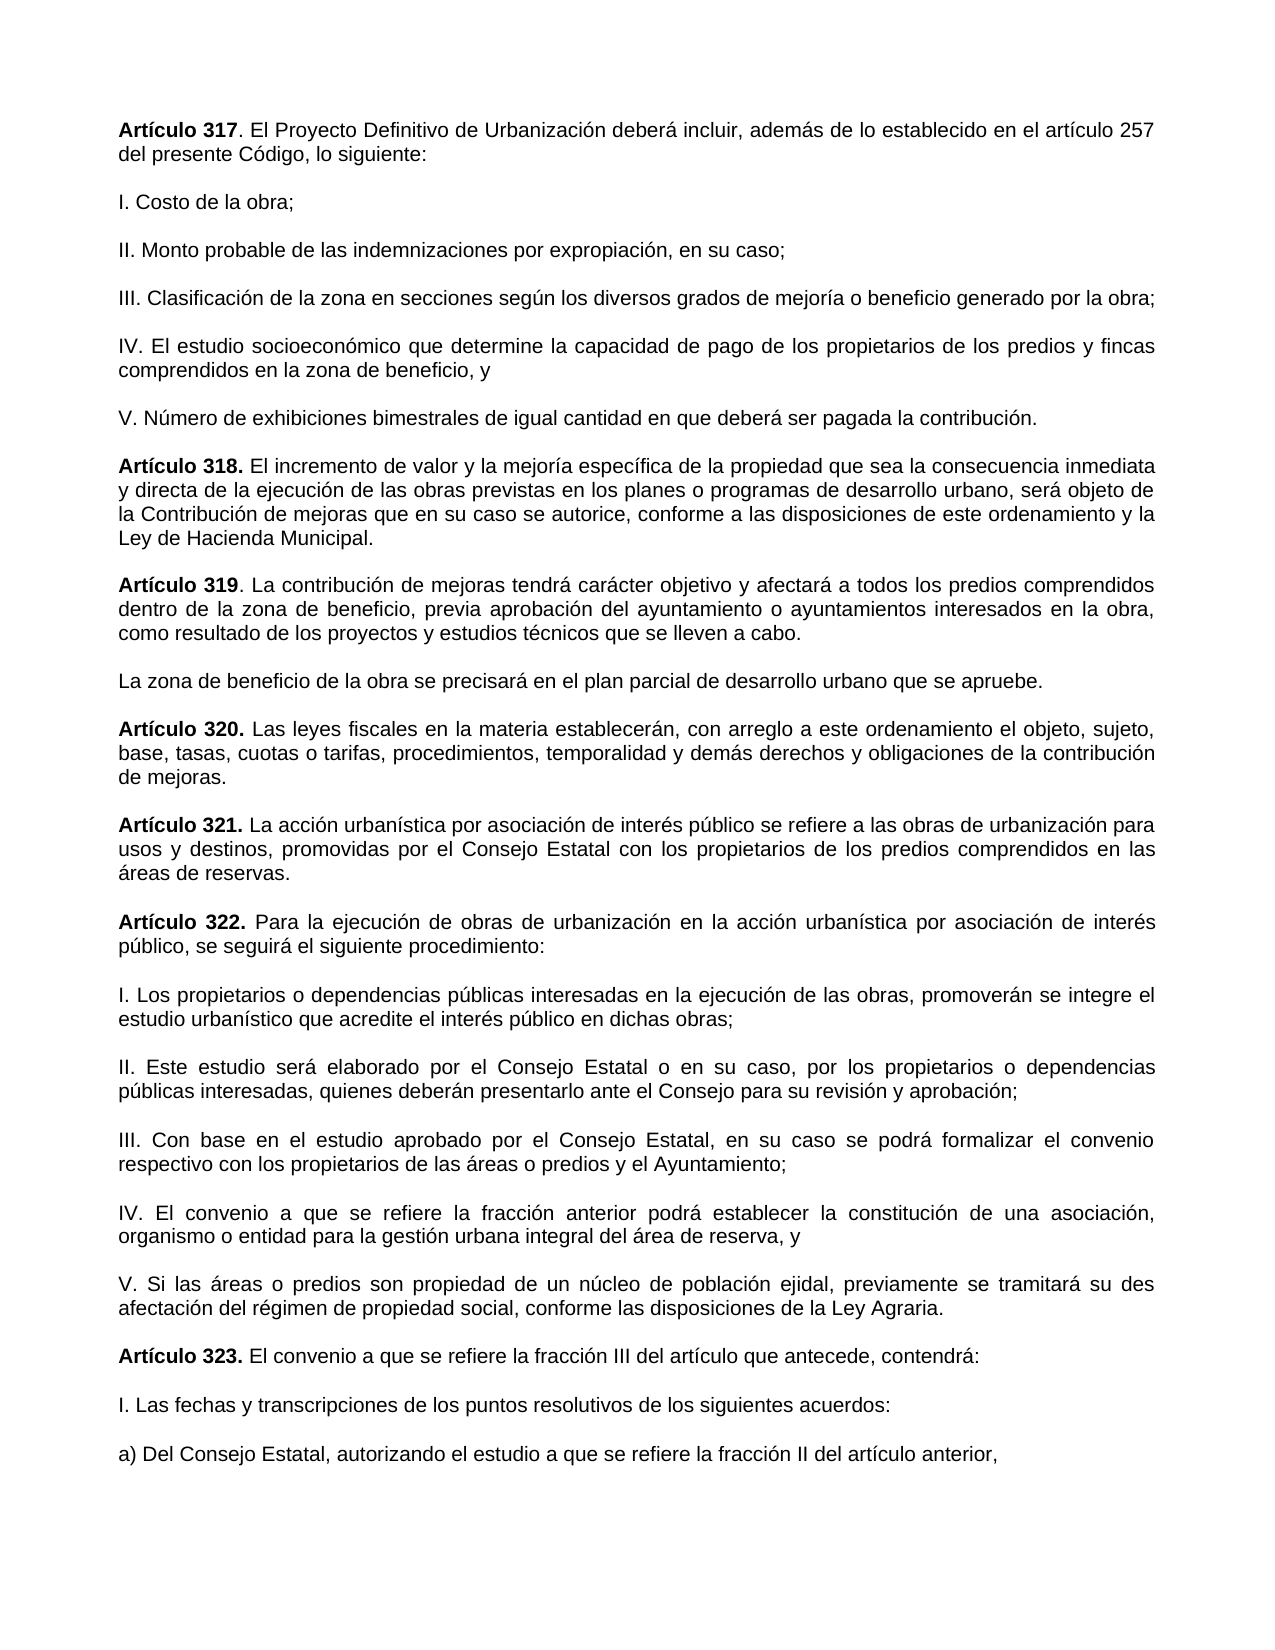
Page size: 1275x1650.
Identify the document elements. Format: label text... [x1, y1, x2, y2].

text III. Clasificación de la zona en secciones según los diversos grados de mejoría o beneficio generado por la obra; [118, 286, 1157, 310]
text IV. El estudio socioeconómico que determine la capacidad de pago de los propietarios de los predios y fincas comprendidos en la zona de beneficio, y [118, 334, 1157, 382]
text I. Los propietarios o dependencias públicas interesadas en la ejecución de las obras, promoverán se integre el estudio urbanístico que acredite el interés público en dichas obras; [118, 983, 1157, 1031]
text Artículo 318. El incremento de valor y la mejoría específica de la propiedad que sea la consecuencia inmediata y directa de la ejecución de las obras previstas en los planes o programas de desarrollo urbano, será objeto de de mejoras que en su caso se autorice, conforme a las disposiciones de este ordenamiento y de Hacienda Municipal. [118, 453, 1157, 549]
text Artículo 321. La acción urbanística por asociación de interés público se refiere a las obras de urbanización para usos y destinos, promovidas por el Consejo Estatal con los propietarios de los predios comprendidos en las áreas de reservas. [118, 813, 1157, 885]
text V. Si las áreas o predios son propiedad de un núcleo de población ejidal, previamente se tramitará su des afectación del régimen de propiedad social, conforme las disposiciones de [118, 1272, 1157, 1320]
text I. Costo de la obra; [118, 190, 1157, 214]
text Artículo 322. Para la ejecución de obras de urbanización en la acción urbanística por asociación de interés público, se seguirá el siguiente procedimiento: [118, 910, 1157, 958]
text a) Del Consejo Estatal, autorizando el estudio a que se refiere la fracción II del artículo anterior, [118, 1442, 1157, 1466]
text II. Monto probable de las indemnizaciones por expropiación, en su caso; [118, 238, 1157, 262]
text I. Las fechas y transcripciones de los puntos resolutivos de los siguientes acuerdos: [118, 1393, 1157, 1417]
text Artículo 317. El Proyecto Definitivo de Urbanización deberá incluir, además de lo establecido en el artículo 257 del presente Código, lo siguiente: [118, 118, 1157, 166]
text II. Este estudio será elaborado por el Consejo Estatal o en su caso, por los propietarios o dependencias públicas interesadas, quienes deberán presentarlo ante el Consejo para su revisión y aprobación; [118, 1054, 1157, 1102]
text Artículo 323. El convenio a que se refiere la fracción III del artículo que antecede, contendrá: [118, 1344, 1157, 1368]
text Artículo 320. Las leyes fiscales en la materia establecerán, con arreglo a este ordenamiento el objeto, sujeto, base, tasas, cuotas o tarifas, procedimientos, temporalidad y demás derechos y obligaciones de la contribución de mejoras. [118, 717, 1157, 789]
text III. Con base en el estudio aprobado por el Consejo Estatal, en su caso se podrá formalizar el convenio respectivo con los propietarios de las áreas o predios y el Ayuntamiento; [118, 1127, 1157, 1175]
text V. Número de exhibiciones bimestrales de igual cantidad en que deberá ser pagada la contribución. [118, 406, 1157, 429]
text IV. El convenio a que se refiere la fracción anterior podrá establecer la constitución de una asociación, organismo o entidad para la gestión urbana integral del área de reserva, y [118, 1200, 1157, 1248]
text Artículo 319. La contribución de mejoras tendrá carácter objetivo y afectará a todos los predios comprendidos dentro de la zona de beneficio, previa aprobación del ayuntamiento o ayuntamientos interesados en la obra, como resultado de los proyectos y estudios técnicos que se lleven a cabo. [118, 573, 1157, 645]
text La zona de beneficio de la obra se precisará en el plan parcial de desarrollo urbano que se apruebe. [118, 669, 1157, 693]
